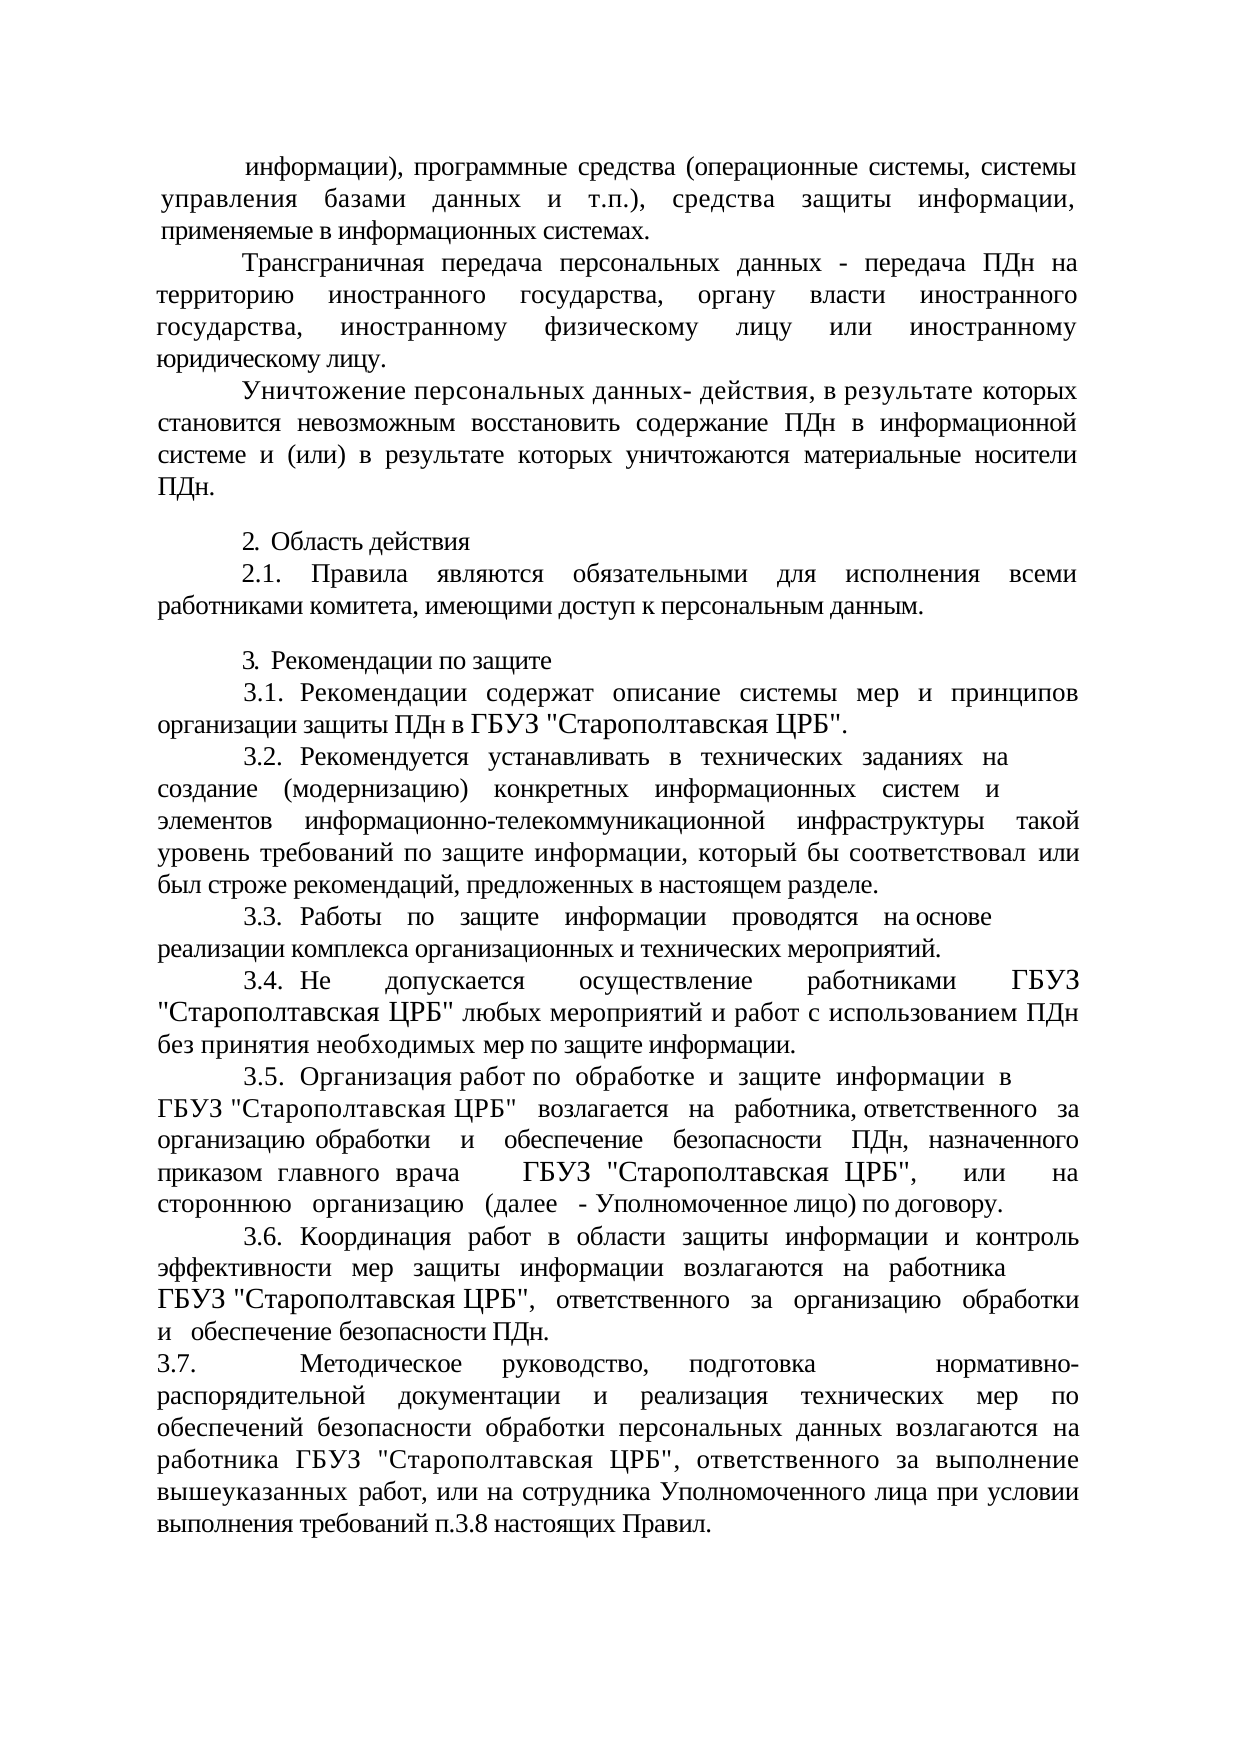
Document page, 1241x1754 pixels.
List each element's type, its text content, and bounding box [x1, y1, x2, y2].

text Трансграничная передача персональных данных - передача ПДн на территорию иностранного государства, органу власти иностранного государства, иностранному физическому лицу или иностранному юридическому лицу. [156, 246, 1078, 374]
text Уничтожение персональных данных- действия, в результате которых становится невозможным восстановить содержание ПДн в информационной системе и (или) в результате которых уничтожаются материальные носители ПДн. [157, 374, 1077, 502]
list Организация работ по обработке и защите информации в ГБУЗ "Старополтавская ЦРБ" возлагается на работника, ответственного за организацию обработки и обеспечение безопасности ПДн, назначенного приказом главного врача ГБУЗ "Старополтавская ЦРБ", или на стороннюю организацию (далее - Уполномоченное лицо) по договору. [157, 1059, 1080, 1219]
text 2. Область действия [242, 525, 1080, 557]
text информации), программные средства (операционные системы, системы управления базами данных и т.п.), средства защиты информации, применяемые в информационных системах. [161, 150, 1077, 246]
list Не допускается осуществление работниками ГБУЗ "Старополтавская ЦРБ" любых мероприятий и работ с использованием ПДн без принятия необходимых мер по защите информации. [157, 963, 1080, 1059]
list Рекомендуется устанавливать в технических заданиях на создание (модернизацию) конкретных информационных систем и элементов информационно-телекоммуникационной инфраструктуры такой уровень требований по защите информации, который бы соответствовал или был строже рекомендаций, предложенных в настоящем разделе. [157, 740, 1080, 899]
text 2.1. Правила являются обязательными для исполнения всеми работниками комитета, имеющими доступ к персональным данным. [157, 557, 1077, 621]
list Координация работ в области защиты информации и контроль эффективности мер защиты информации возлагаются на работника ГБУЗ "Старополтавская ЦРБ", ответственного за организацию обработки и обеспечение безопасности ПДн. [157, 1219, 1080, 1347]
list Работы по защите информации проводятся на основе реализации комплекса организационных и технических мероприятий. [157, 899, 1080, 963]
list Рекомендации содержат описание системы мер и принципов организации защиты ПДн в ГБУЗ "Старополтавская ЦРБ". [157, 676, 1080, 740]
list Методическое руководство, подготовка нормативно-распорядительной документации и реализация технических мер по обеспечений безопасности обработки персональных данных возлагаются на работника ГБУЗ "Старополтавская ЦРБ", ответственного за выполнение вышеуказанных работ, или на сотрудника Уполномоченного лица при условии выполнения требований п.3.8 настоящих Правил. [157, 1347, 1080, 1539]
text 3. Рекомендации по защите [242, 644, 1080, 676]
